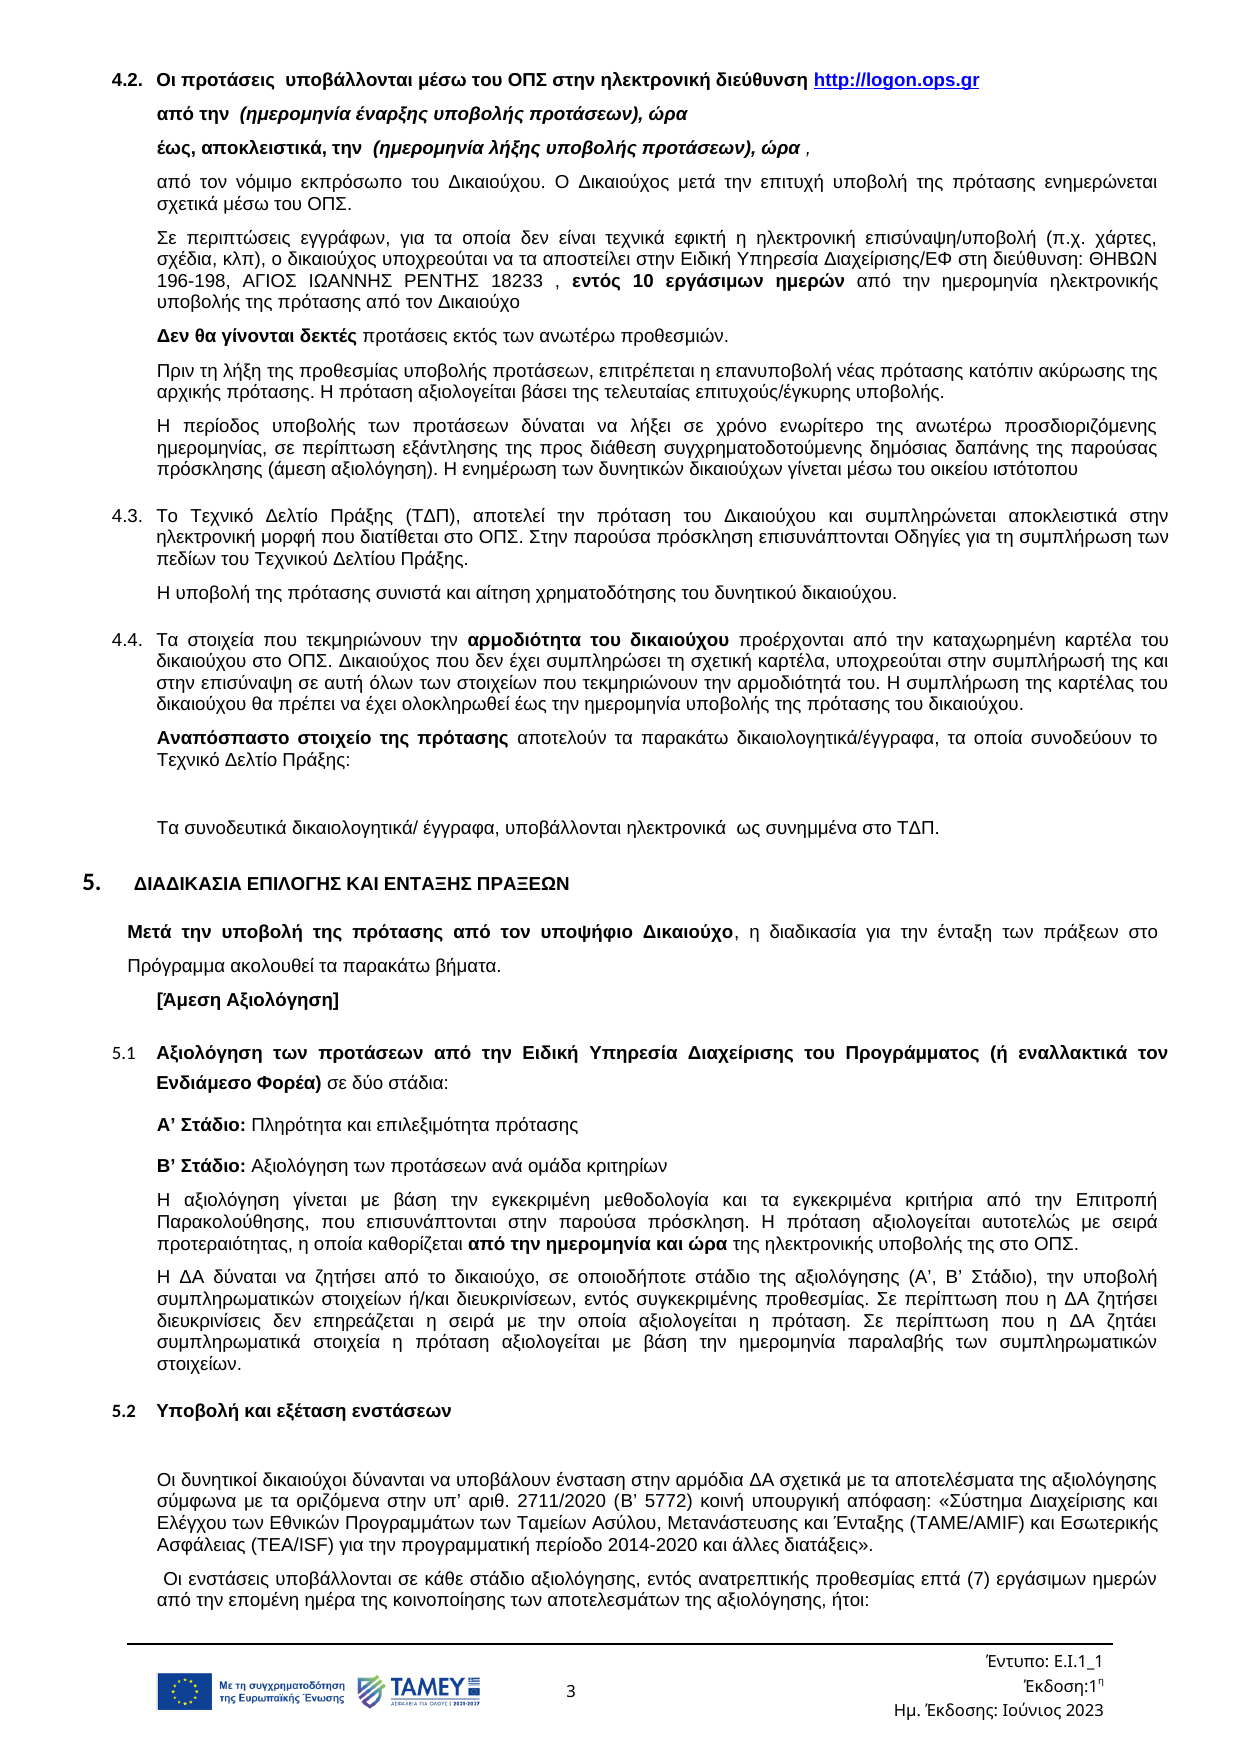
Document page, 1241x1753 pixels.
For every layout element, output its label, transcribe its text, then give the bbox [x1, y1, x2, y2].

text Η ΔΑ δύναται να ζητήσει από το δικαιούχο, σε οποιοδήποτε στάδιο της αξιολόγησης (Α’, Β’ Στάδιο), την υποβολή συμπληρωματικών στοιχείων ή/και διευκρινίσεων, εντός συγκεκριμένης προθεσμίας. Σε περίπτωση που η ΔΑ ζητήσει διευκρινίσεις δεν επηρεάζεται η σειρά με την οποία αξιολογείται η πρόταση. Σε περίπτωση που η ΔΑ ζητάει συμπληρωματικά στοιχεία η πρόταση αξιολογείται με βάση την ημερομηνία παραλαβής των συμπληρωματικών στοιχείων. [157, 1266, 1158, 1374]
text Δεν θα γίνονται δεκτές προτάσεις εκτός των ανωτέρω προθεσμιών. [157, 325, 1158, 347]
text έως, αποκλειστικά, την (ημερομηνία λήξης υποβολής προτάσεων), ώρα , [157, 137, 1158, 158]
text Α’ Στάδιο: Πληρότητα και επιλεξιμότητα πρότασης [157, 1106, 1158, 1135]
text από τον νόμιμο εκπρόσωπο του Δικαιούχου. Ο Δικαιούχος μετά την επιτυχή υποβολή της πρότασης ενημερώνεται σχετικά μέσω του ΟΠΣ. [157, 171, 1158, 214]
text από την (ημερομηνία έναρξης υποβολής προτάσεων), ώρα [157, 103, 1158, 124]
text Μετά την υποβολή της πρότασης από τον υποψήφιο Δικαιούχο, η διαδικασία για την ένταξη των πράξεων στο Πρόγραμμα ακολουθεί τα παρακάτω βήματα. [127, 909, 1158, 976]
list Υποβολή και εξέταση ενστάσεων [112, 1399, 1169, 1422]
list Τα στοιχεία που τεκμηριώνουν την αρμοδιότητα του δικαιούχου προέρχονται από την καταχωρημένη καρτέλα του δικαιούχου στο ΟΠΣ. Δικαιούχος που δεν έχει συμπληρώσει τη σχετική καρτέλα, υποχρεούται στην συμπλήρωσή της και στην επισύναψη σε αυτή όλων των στοιχείων που τεκμηριώνουν την αρμοδιότητά του. Η συμπλήρωση της καρτέλας του δικαιούχου θα πρέπει να έχει ολοκληρωθεί έως την ημερομηνία υποβολής της πρότασης του δικαιούχου. [112, 628, 1169, 715]
text Αναπόσπαστο στοιχείο της πρότασης αποτελούν τα παρακάτω δικαιολογητικά/έγγραφα, τα οποία συνοδεύουν το Τεχνικό Δελτίο Πράξης: [157, 727, 1158, 770]
list Το Τεχνικό Δελτίο Πράξης (ΤΔΠ), αποτελεί την πρόταση του Δικαιούχου και συμπληρώνεται αποκλειστικά στην ηλεκτρονική μορφή που διατίθεται στο ΟΠΣ. Στην παρούσα πρόσκληση επισυνάπτονται Οδηγίες για τη συμπλήρωση των πεδίων του Τεχνικού Δελτίου Πράξης. [112, 505, 1169, 569]
text Τα συνοδευτικά δικαιολογητικά/ έγγραφα, υποβάλλονται ηλεκτρονικά ως συνημμένα στο ΤΔΠ. [157, 817, 1158, 838]
list ΔΙΑΔΙΚΑΣΙΑ ΕΠΙΛΟΓΗΣ ΚΑΙ ΕΝΤΑΞΗΣ ΠΡΑΞΕΩΝ [82, 863, 1169, 897]
picture [154, 1670, 483, 1712]
text Πριν τη λήξη της προθεσμίας υποβολής προτάσεων, επιτρέπεται η επανυποβολή νέας πρότασης κατόπιν ακύρωσης της αρχικής πρότασης. Η πρόταση αξιολογείται βάσει της τελευταίας επιτυχούς/έγκυρης υποβολής. [157, 359, 1158, 402]
text Η υποβολή της πρότασης συνιστά και αίτηση χρηματοδότησης του δυνητικού δικαιούχου. [157, 582, 1158, 603]
list Αξιολόγηση των προτάσεων από την Ειδική Υπηρεσία Διαχείρισης του Προγράμματος (ή εναλλακτικά τον Ενδιάμεσο Φορέα) σε δύο στάδια: [112, 1035, 1169, 1093]
text Σε περιπτώσεις εγγράφων, για τα οποία δεν είναι τεχνικά εφικτή η ηλεκτρονική επισύναψη/υποβολή (π.χ. χάρτες, σχέδια, κλπ), ο δικαιούχος υποχρεούται να τα αποστείλει στην Ειδική Υπηρεσία Διαχείρισης/ΕΦ στη διεύθυνση: ΘΗΒΩΝ 196-198, ΑΓΙΟΣ ΙΩΑΝΝΗΣ ΡΕΝΤΗΣ 18233 , εντός 10 εργάσιμων ημερών από την ημερομηνία ηλεκτρονικής υποβολής της πρότασης από τον Δικαιούχο [157, 227, 1158, 313]
list Οι προτάσεις υποβάλλονται μέσω του ΟΠΣ στην ηλεκτρονική διεύθυνση http://logon.ops.gr [112, 69, 1169, 90]
text Οι ενστάσεις υποβάλλονται σε κάθε στάδιο αξιολόγησης, εντός ανατρεπτικής προθεσμίας επτά (7) εργάσιμων ημερών από την επομένη ημέρα της κοινοποίησης των αποτελεσμάτων της αξιολόγησης, ήτοι: [157, 1567, 1158, 1611]
text Β’ Στάδιο: Αξιολόγηση των προτάσεων ανά ομάδα κριτηρίων [157, 1147, 1158, 1177]
text Οι δυνητικοί δικαιούχοι δύνανται να υποβάλουν ένσταση στην αρμόδια ΔΑ σχετικά με τα αποτελέσματα της αξιολόγησης σύμφωνα με τα οριζόμενα στην υπ’ αριθ. 2711/2020 (B’ 5772) κοινή υπουργική απόφαση: «Σύστημα Διαχείρισης και Ελέγχου των Εθνικών Προγραμμάτων των Ταμείων Ασύλου, Μετανάστευσης και Ένταξης (TAME/AMIF) και Εσωτερικής Ασφάλειας (TEA/ISF) για την προγραμματική περίοδο 2014-2020 και άλλες διατάξεις». [157, 1469, 1158, 1555]
text [Άμεση Αξιολόγηση] [83, 988, 1158, 1010]
text Η περίοδος υποβολής των προτάσεων δύναται να λήξει σε χρόνο ενωρίτερο της ανωτέρω προσδιοριζόμενης ημερομηνίας, σε περίπτωση εξάντλησης της προς διάθεση συγχρηματοδοτούμενης δημόσιας δαπάνης της παρούσας πρόσκλησης (άμεση αξιολόγηση). Η ενημέρωση των δυνητικών δικαιούχων γίνεται μέσω του οικείου ιστότοπου [157, 415, 1158, 480]
text Η αξιολόγηση γίνεται με βάση την εγκεκριμένη μεθοδολογία και τα εγκεκριμένα κριτήρια από την Επιτροπή Παρακολούθησης, που επισυνάπτονται στην παρούσα πρόσκληση. Η πρόταση αξιολογείται αυτοτελώς με σειρά προτεραιότητας, η οποία καθορίζεται από την ημερομηνία και ώρα της ηλεκτρονικής υποβολής της στο ΟΠΣ. [157, 1189, 1158, 1254]
